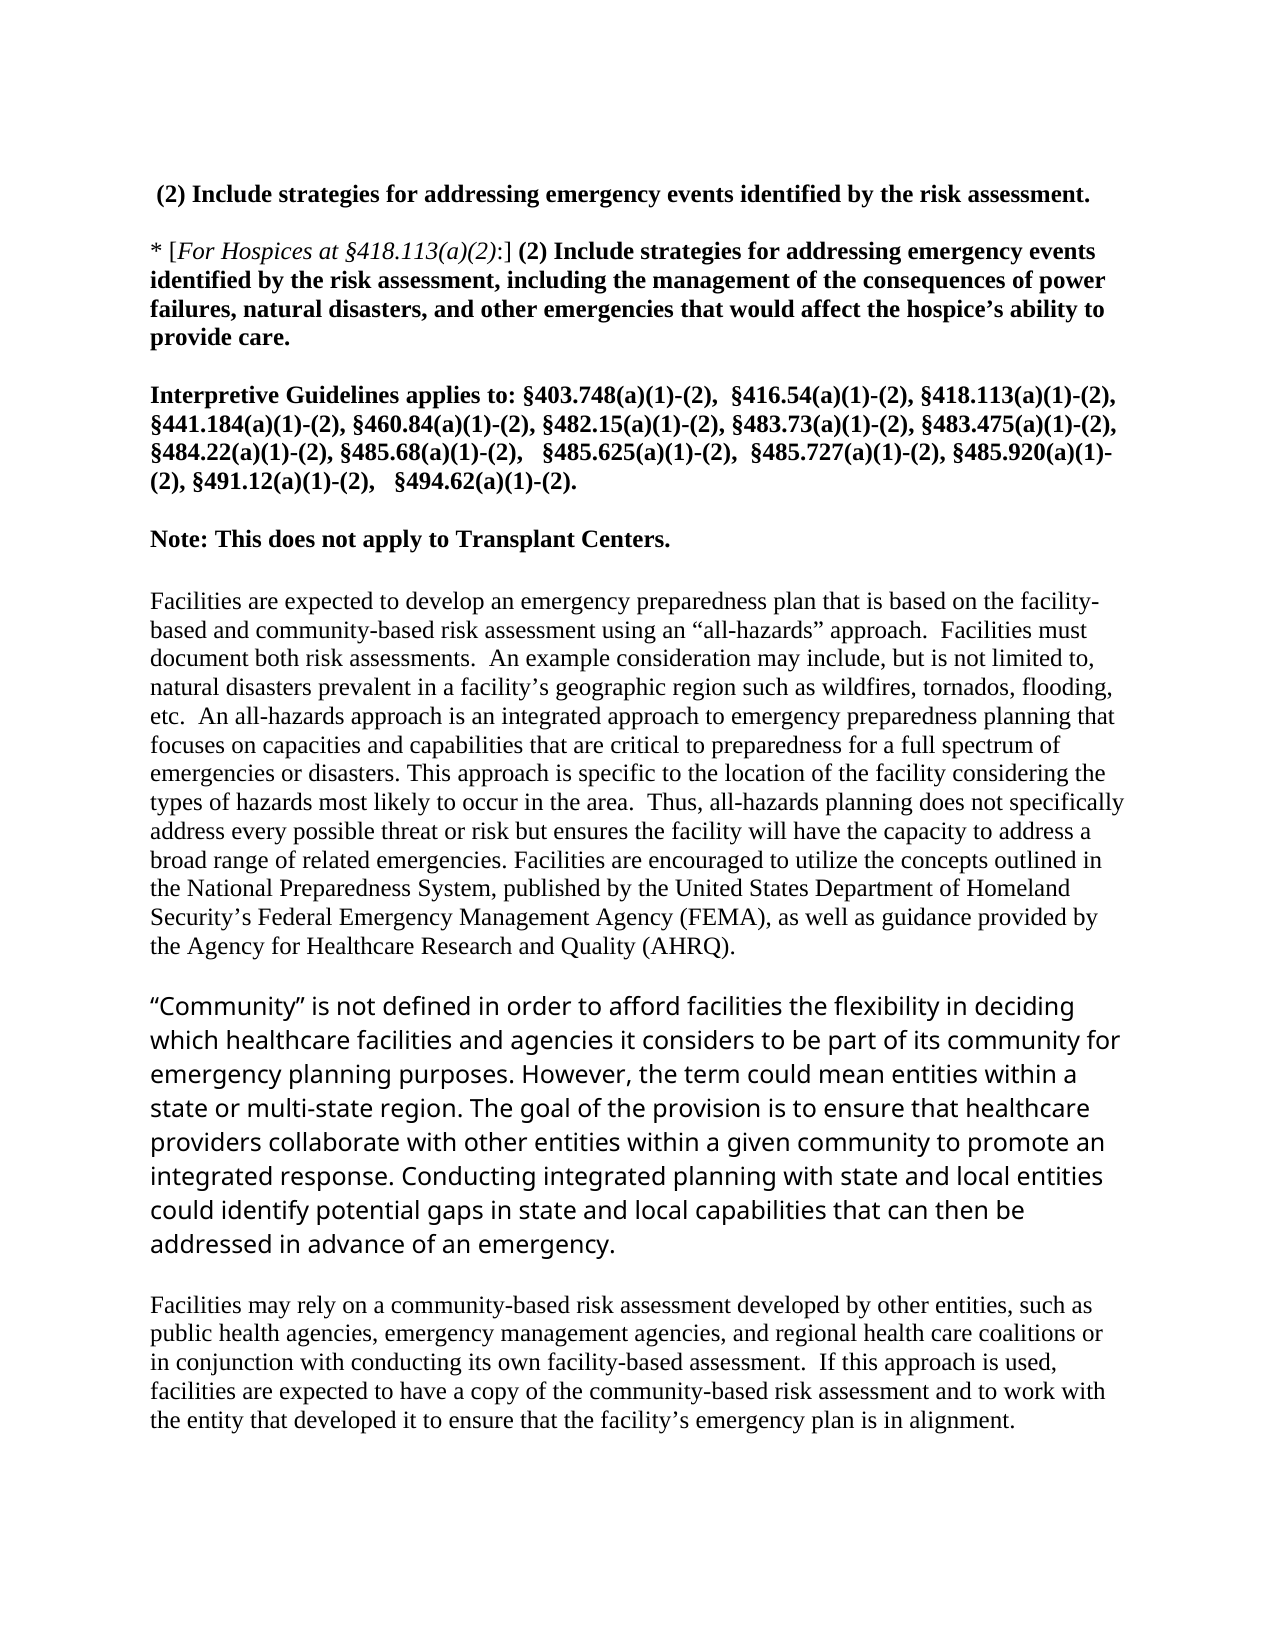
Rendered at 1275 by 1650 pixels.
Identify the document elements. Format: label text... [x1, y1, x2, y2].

text Facilities may rely on a community-based risk assessment developed by other entities, such as public health agencies, emergency management agencies, and regional health care coalitions or in conjunction with conducting its own facility-based assessment. If this approach is used, facilities are expected to have a copy of the community-based risk assessment and to work with the entity that developed it to ensure that the facility’s emergency plan is in alignment. [150, 1290, 1125, 1433]
text “Community” is not defined in order to afford facilities the flexibility in deciding which healthcare facilities and agencies it considers to be part of its community for emergency planning purposes. However, the term could mean entities within a state or multi-state region. The goal of the provision is to ensure that healthcare providers collaborate with other entities within a given community to promote an integrated response. Conducting integrated planning with state and local entities could identify potential gaps in state and local capabilities that can then be addressed in advance of an emergency. [150, 988, 1125, 1261]
text Note: This does not apply to Transplant Centers. [150, 524, 1125, 552]
text (2) Include strategies for addressing emergency events identified by the risk assessment. [150, 179, 1125, 207]
text Interpretive Guidelines applies to: §403.748(a)(1)-(2), §416.54(a)(1)-(2), §418.113(a)(1)-(2), §441.184(a)(1)-(2), §460.84(a)(1)-(2), §482.15(a)(1)-(2), §483.73(a)(1)-(2), §483.475(a)(1)-(2), §484.22(a)(1)-(2), §485.68(a)(1)-(2), §485.625(a)(1)-(2), §485.727(a)(1)-(2), §485.920(a)(1)-(2), §491.12(a)(1)-(2), §494.62(a)(1)-(2). [150, 380, 1125, 495]
text * [For Hospices at §418.113(a)(2):] (2) Include strategies for addressing emergency events identified by the risk assessment, including the management of the consequences of power failures, natural disasters, and other emergencies that would affect the hospice’s ability to provide care. [150, 236, 1125, 351]
text Facilities are expected to develop an emergency preparedness plan that is based on the facility-based and community-based risk assessment using an “all-hazards” approach. Facilities must document both risk assessments. An example consideration may include, but is not limited to, natural disasters prevalent in a facility’s geographic region such as wildfires, tornados, flooding, etc. An all-hazards approach is an integrated approach to emergency preparedness planning that focuses on capacities and capabilities that are critical to preparedness for a full spectrum of emergencies or disasters. This approach is specific to the location of the facility considering the types of hazards most likely to occur in the area. Thus, all-hazards planning does not specifically address every possible threat or risk but ensures the facility will have the capacity to address a broad range of related emergencies. Facilities are encouraged to utilize the concepts outlined in the National Preparedness System, published by the United States Department of Homeland Security’s Federal Emergency Management Agency (FEMA), as well as guidance provided by the Agency for Healthcare Research and Quality (AHRQ). [150, 586, 1125, 960]
